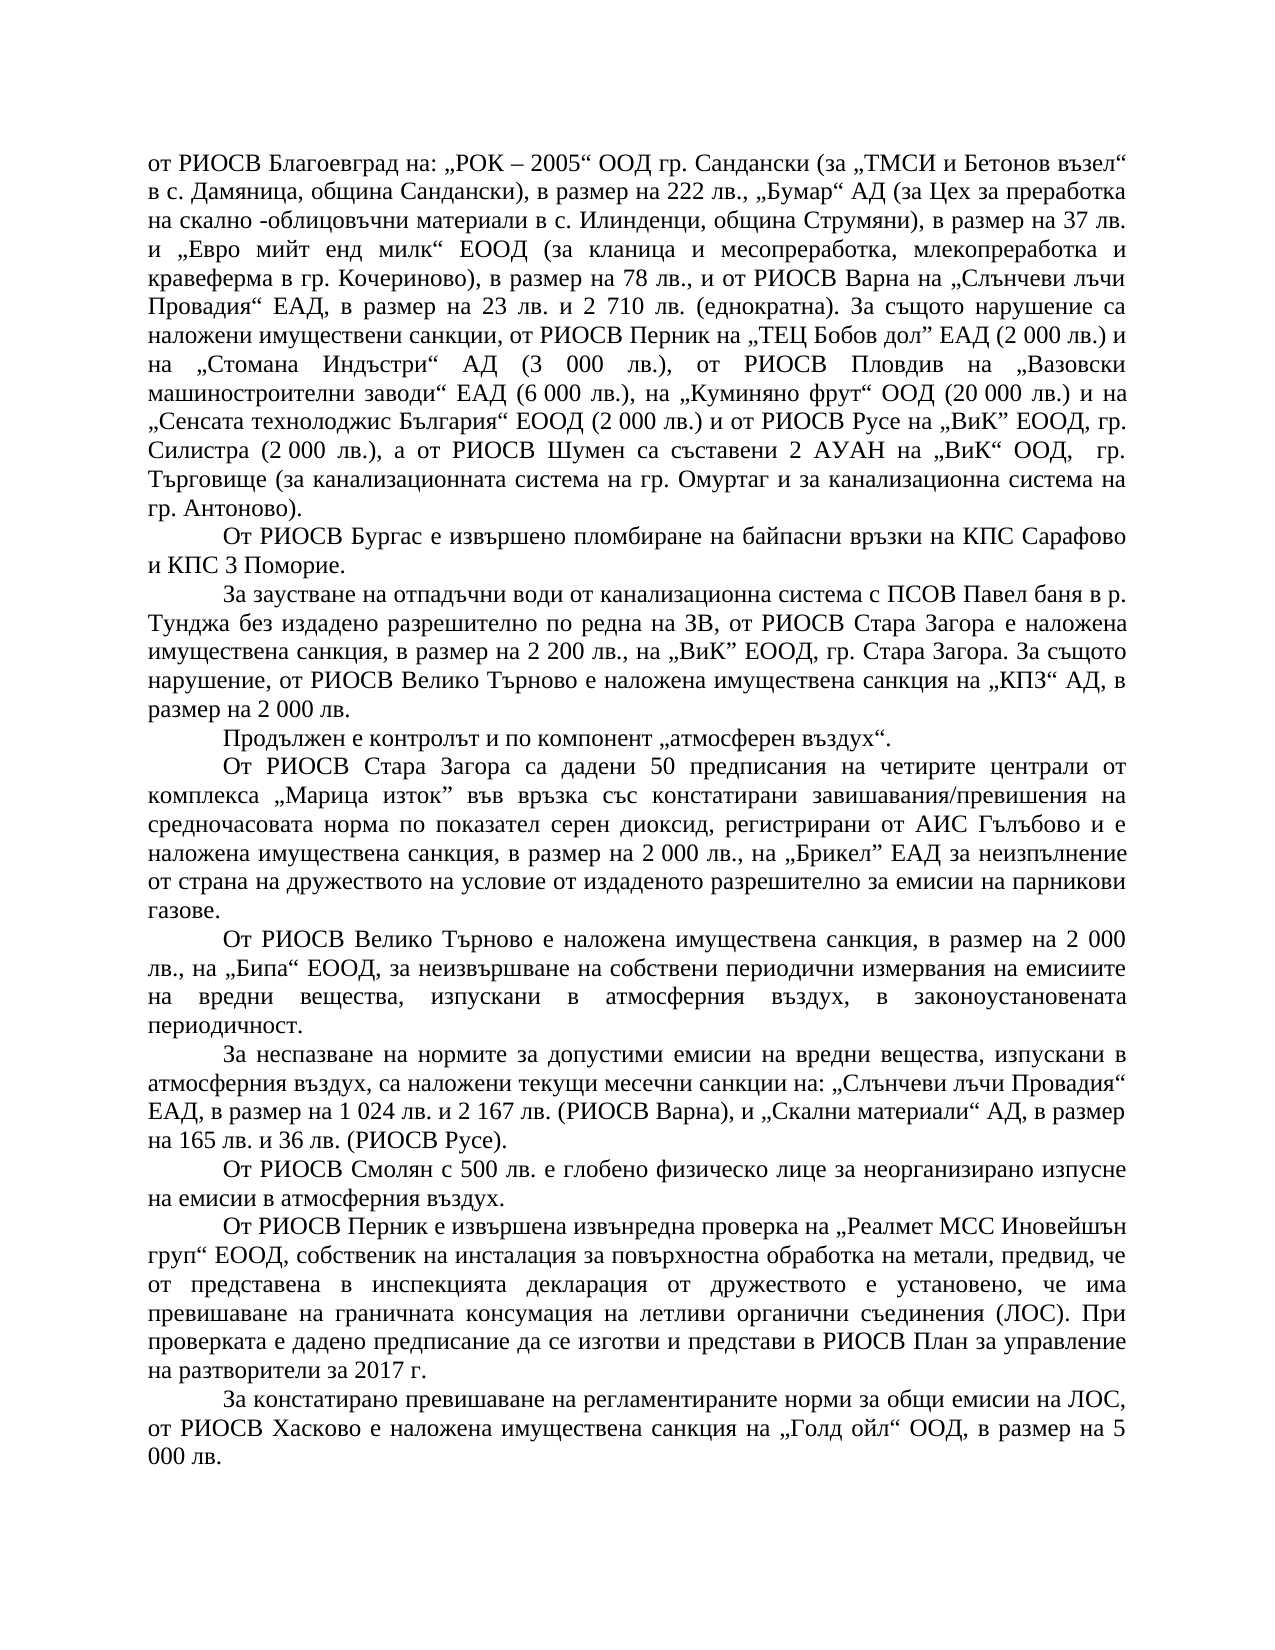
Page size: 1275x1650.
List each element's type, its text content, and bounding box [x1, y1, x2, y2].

text От РИОСВ Велико Търново е наложена имуществена санкция, в размер на 2 000 лв., на „Бипа“ ЕООД, за неизвършване на собствени периодични измервания на емисиите на вредни вещества, изпускани в атмосферния въздух, в законоустановената периодичност. [148, 924, 1127, 1039]
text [148, 148, 1127, 521]
text За заустване на отпадъчни води от канализационна система с ПСОВ Павел баня в р. Тунджа без издадено разрешително по редна на ЗВ, от РИОСВ Стара Загора е наложена имуществена санкция, в размер на 2 200 лв., на „ВиК” ЕООД, гр. Стара Загора. За същото нарушение, от РИОСВ Велико Търново е наложена имуществена санкция на „КПЗ“ АД, в размер на 2 000 лв. [148, 579, 1127, 723]
text От РИОСВ Перник е извършена извънредна проверка на „Реалмет МСС Иновейшън груп“ ЕООД, собственик на инсталация за повърхностна обработка на метали, предвид, че от представена в инспекцията декларация от дружеството е установено, че има превишаване на граничната консумация на летливи органични съединения (ЛОС). При проверката е дадено предписание да се изготви и представи в РИОСВ План за управление на разтворители за 2017 г. [148, 1211, 1127, 1384]
text Продължен е контролът и по компонент „атмосферен въздух“. [148, 723, 1127, 751]
text От РИОСВ Бургас е извършено пломбиране на байпасни връзки на КПС Сарафово и КПС 3 Поморие. [148, 521, 1127, 579]
text От РИОСВ Стара Загора са дадени 50 предписания на четирите централи от комплекса „Марица изток” във връзка със констатирани завишавания/превишения на средночасовата норма по показател серен диоксид, регистрирани от АИС Гълъбово и е наложена имуществена санкция, в размер на 2 000 лв., на „Брикел” ЕАД за неизпълнение от страна на дружеството на условие от издаденото разрешително за емисии на парникови газове. [148, 751, 1127, 924]
text За констатирано превишаване на регламентираните норми за общи емисии на ЛОС, от РИОСВ Хасково е наложена имуществена санкция на „Голд ойл“ ООД, в размер на 5 000 лв. [148, 1384, 1127, 1470]
text От РИОСВ Смолян с 500 лв. е глобено физическо лице за неорганизирано изпусне на емисии в атмосферния въздух. [148, 1154, 1127, 1211]
text За неспазване на нормите за допустими емисии на вредни вещества, изпускани в атмосферния въздух, са наложени текущи месечни санкции на: „Слънчеви лъчи Провадия“ ЕАД, в размер на 1 024 лв. и 2 167 лв. (РИОСВ Варна), и „Скални материали“ АД, в размер на 165 лв. и 36 лв. (РИОСВ Русе). [148, 1039, 1127, 1154]
